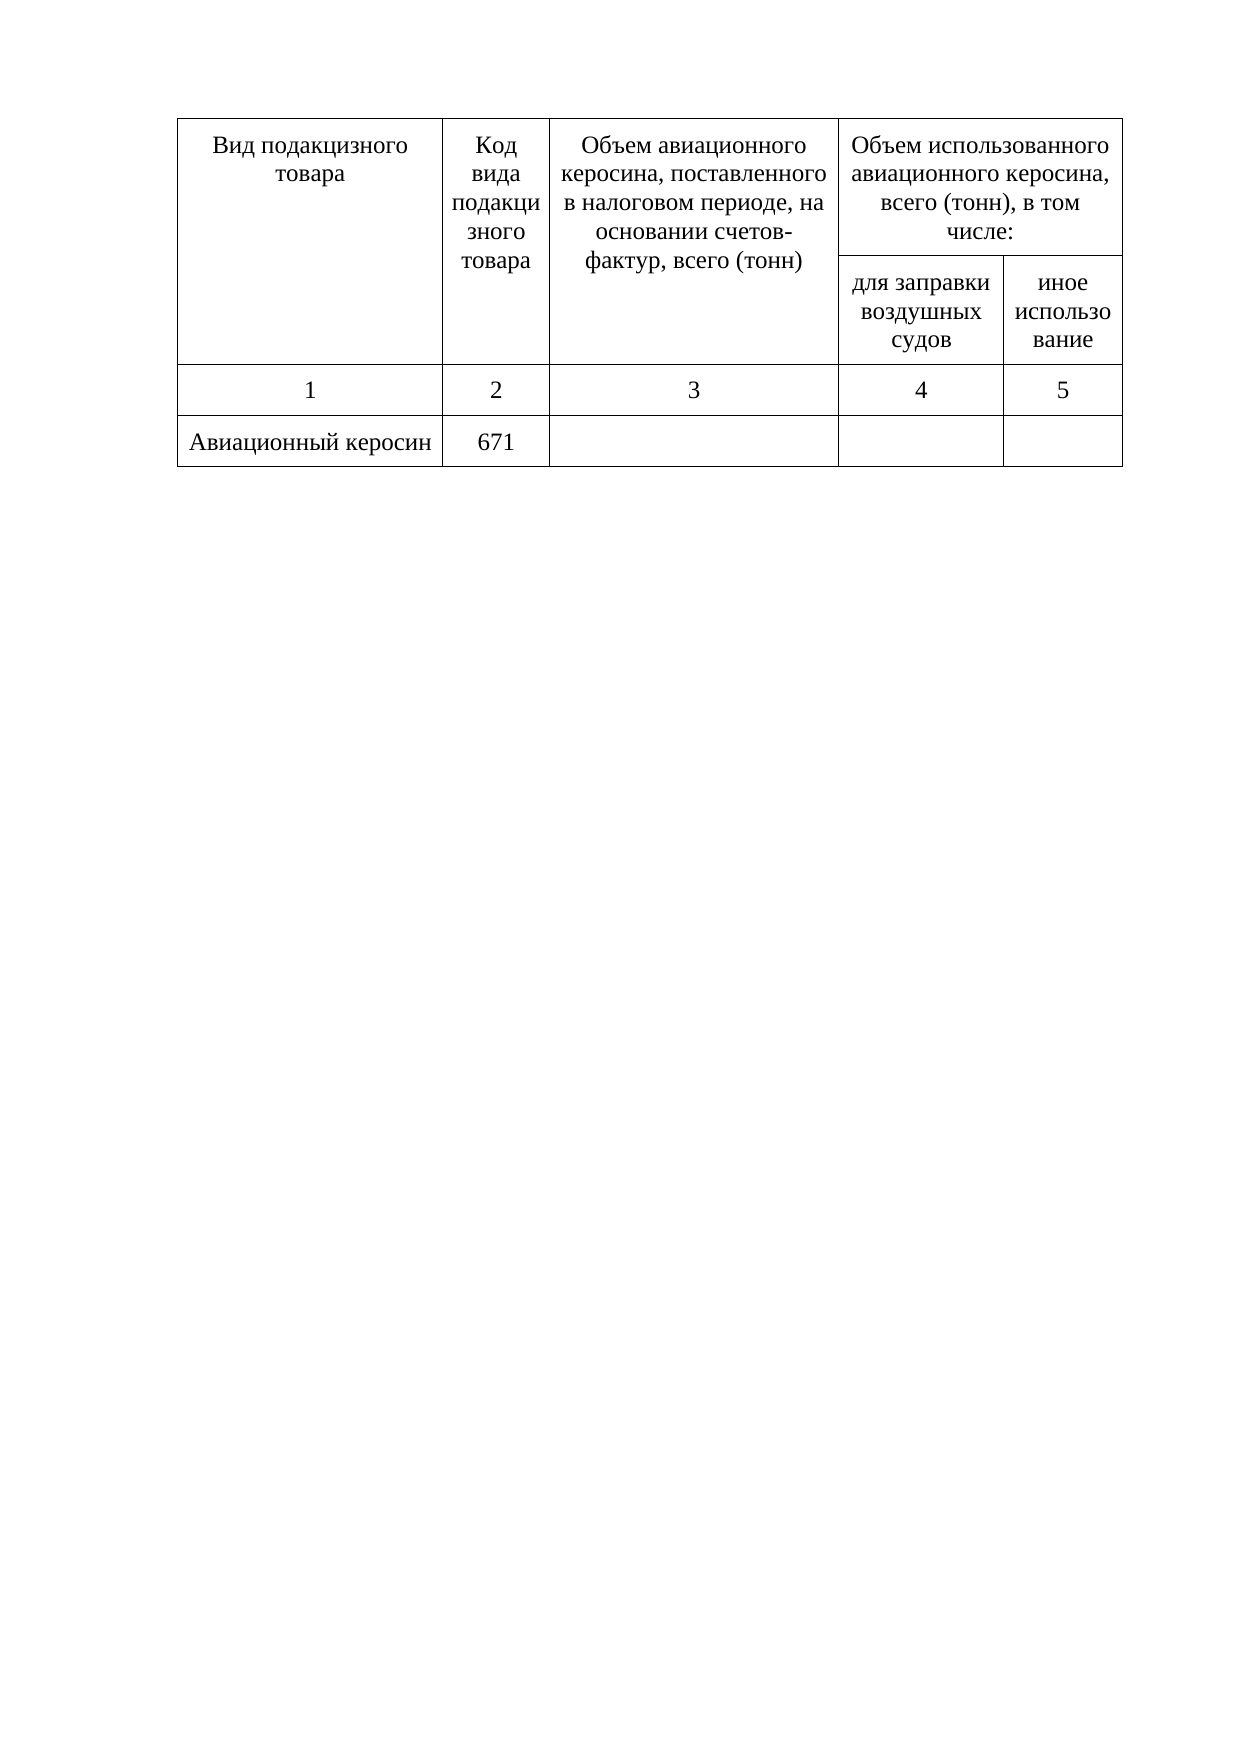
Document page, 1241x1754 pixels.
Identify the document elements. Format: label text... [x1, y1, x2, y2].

table_cell [1004, 416, 1122, 466]
table_cell 671 [443, 416, 549, 466]
table_cell для заправки воздушных судов [839, 256, 1003, 364]
table_cell 3 [550, 365, 838, 415]
table_header Вид подакцизного товара [178, 119, 442, 364]
table_cell 1 [178, 365, 442, 415]
table_cell Авиационный керосин [178, 416, 442, 466]
table_header Код вида подакцизного товара [443, 119, 549, 364]
table_header Объем авиационного керосина, поставленного в налоговом периоде, на основании счетов-фактур, всего (тонн) [550, 119, 838, 364]
table_cell 5 [1004, 365, 1122, 415]
table_cell [839, 416, 1003, 466]
table_cell 2 [443, 365, 549, 415]
table_cell [550, 416, 838, 466]
table_cell 4 [839, 365, 1003, 415]
table_header Объем использованного авиационного керосина, всего (тонн), в том числе: [839, 119, 1122, 255]
table_cell иное использование [1004, 256, 1122, 364]
